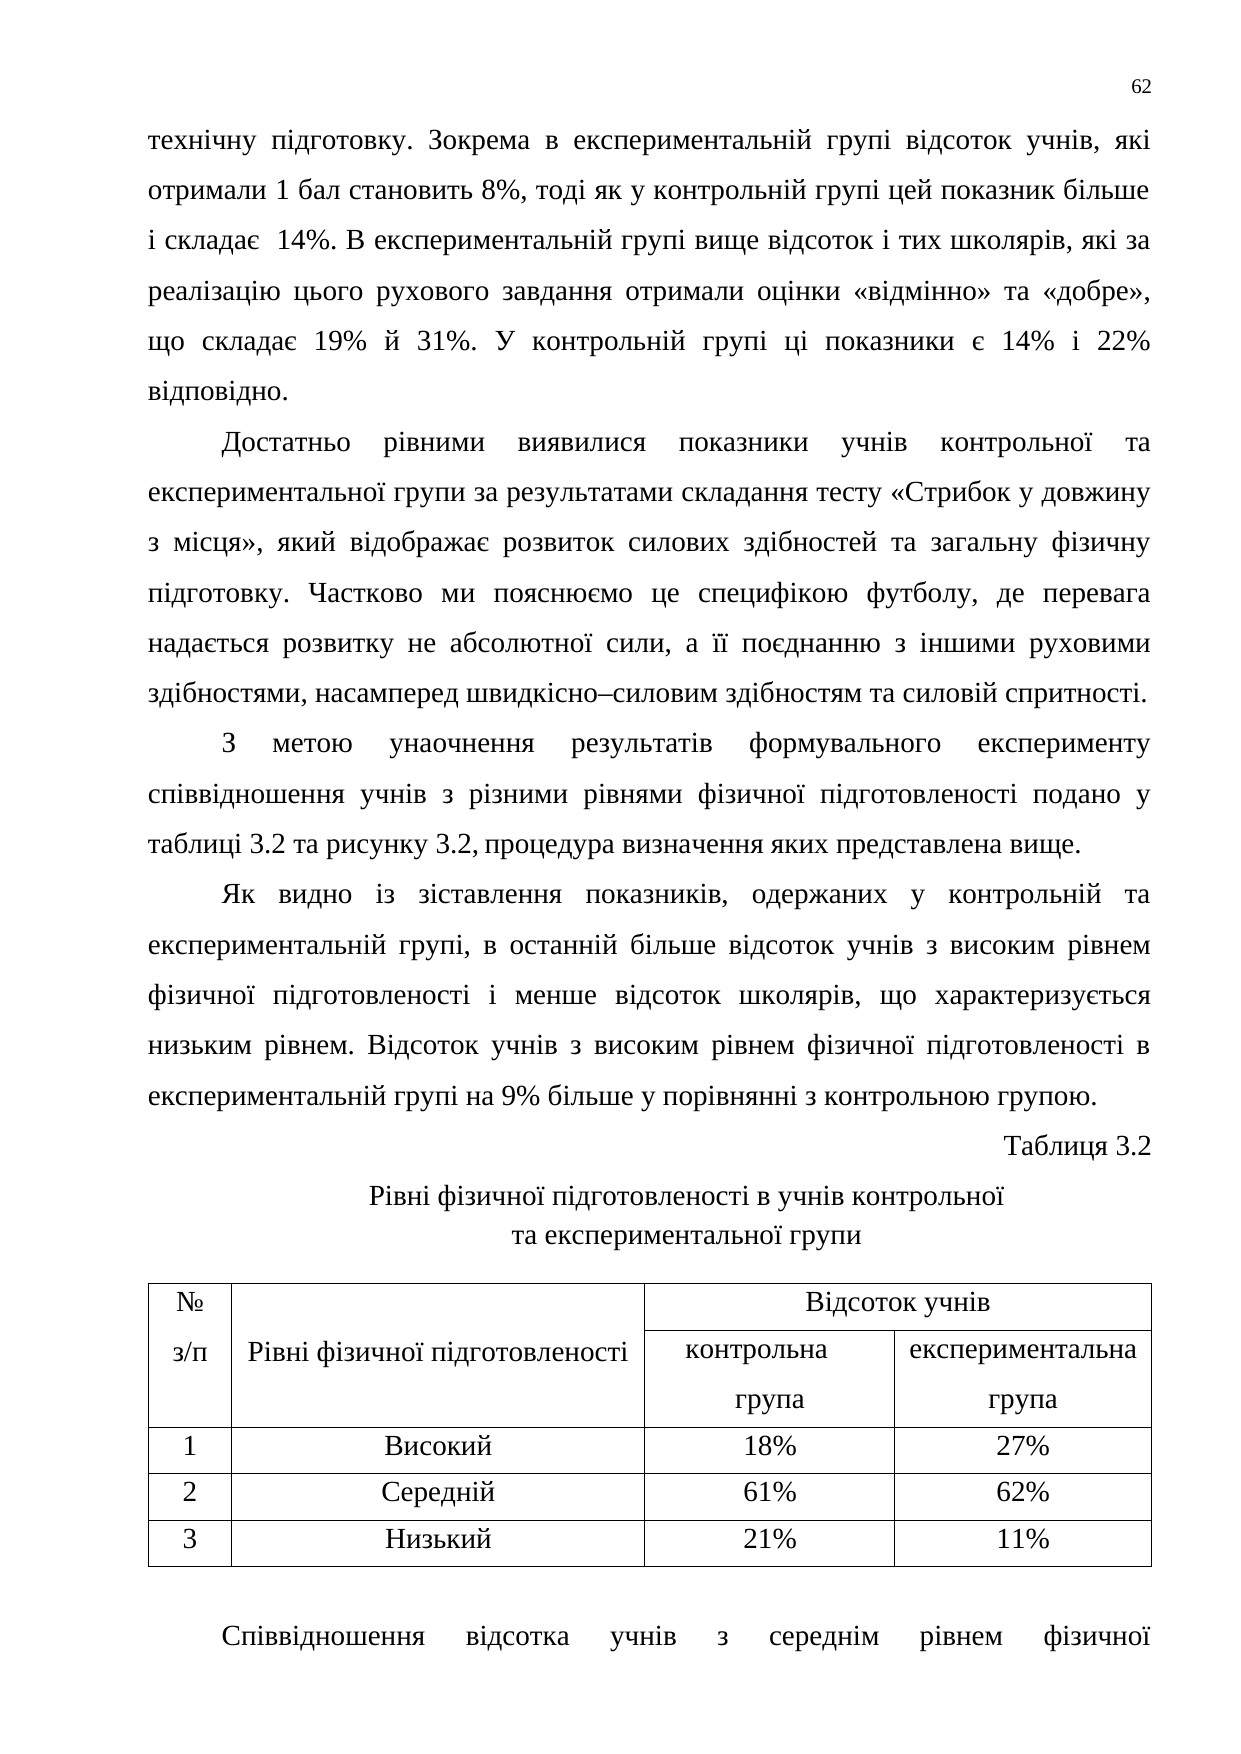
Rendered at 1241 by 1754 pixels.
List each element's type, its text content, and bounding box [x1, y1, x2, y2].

text та експериментальної групи [148, 1217, 1152, 1251]
table_header № з/п [149, 1284, 231, 1427]
table_cell Високий [232, 1428, 644, 1473]
table_cell Низький [232, 1521, 644, 1566]
table_header Рівні фізичної підготовленості [232, 1284, 644, 1427]
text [148, 1618, 1152, 1651]
table_cell 1 [149, 1428, 231, 1473]
table_cell 61% [645, 1474, 894, 1520]
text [148, 122, 1152, 407]
table_cell Середній [232, 1474, 644, 1520]
table_header Відсоток учнів [645, 1284, 1151, 1330]
table_cell 62% [895, 1474, 1151, 1520]
text З метою унаочнення результатів формувального експерименту співвідношення учнів з різними рівнями фізичної підготовленості подано у таблиці 3.2 та рисунку 3.2, процедура визначення яких представлена вище. [148, 726, 1152, 860]
table_cell експериментальна група [895, 1331, 1151, 1427]
table_cell контрольна група [645, 1331, 894, 1427]
table_cell 21% [645, 1521, 894, 1566]
table_cell 18% [645, 1428, 894, 1473]
text Як видно із зіставлення показників, одержаних у контрольній та експериментальній групі, в останній більше відсоток учнів з високим рівнем фізичної підготовленості і менше відсоток школярів, що характеризується низьким рівнем. Відсоток учнів з високим рівнем фізичної підготовленості в експериментальній групі на 9% більше у порівнянні з контрольною групою. [148, 877, 1152, 1111]
text Рівні фізичної підготовленості в учнів контрольної [148, 1178, 1152, 1212]
table_cell 11% [895, 1521, 1151, 1566]
table_cell 3 [149, 1521, 231, 1566]
text Достатньо рівними виявилися показники учнів контрольної та експериментальної групи за результатами складання тесту «Стрибок у довжину з місця», який відображає розвиток силових здібностей та загальну фізичну підготовку. Частково ми пояснюємо це специфікою футболу, де перевага надається розвитку не абсолютної сили, а її поєднанню з іншими руховими здібностями, насамперед швидкісно–силовим здібностям та силовій спритності. [148, 424, 1152, 709]
table_cell 2 [149, 1474, 231, 1520]
table_cell 27% [895, 1428, 1151, 1473]
text Таблиця 3.2 [148, 1128, 1152, 1162]
